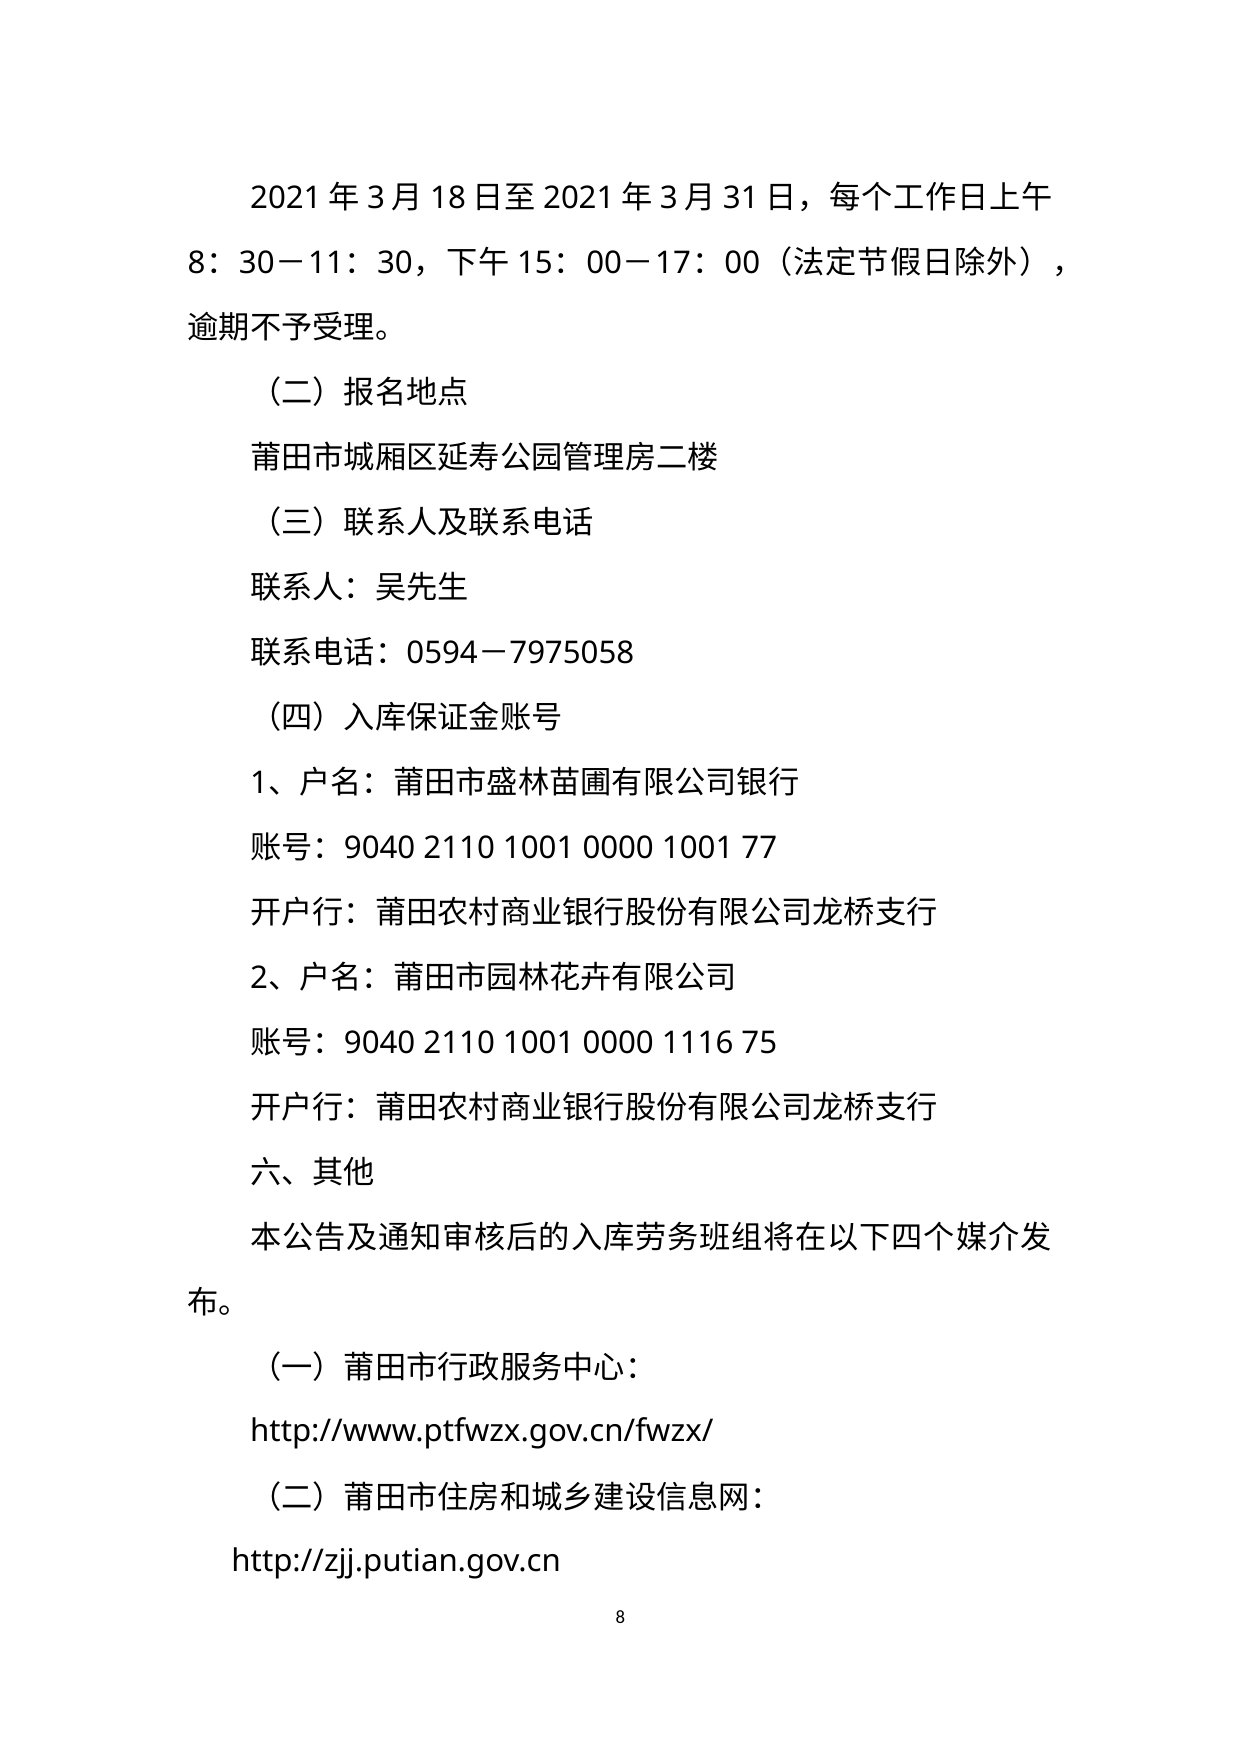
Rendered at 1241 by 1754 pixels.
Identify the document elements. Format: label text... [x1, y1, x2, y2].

text （一）莆田市行政服务中心： [187, 1332, 1053, 1397]
text （四）入库保证金账号 [187, 682, 1053, 747]
text （二）莆田市住房和城乡建设信息网： [187, 1462, 1053, 1527]
text 联系电话：0594－7975058 [187, 617, 1053, 682]
text 账号：9040 2110 1001 0000 1116 75 [187, 1007, 1053, 1072]
text 2021年3月18日至2021年3月31日，每个工作日上午8：30－11：30，下午15：00－17：00（法定节假日除外），逾期不予受理。 [187, 162, 1053, 357]
text http://www.ptfwzx.gov.cn/fwzx/ [187, 1397, 1053, 1462]
text （二）报名地点 [187, 357, 1053, 422]
text 开户行：莆田农村商业银行股份有限公司龙桥支行 [187, 877, 1053, 942]
text 账号：9040 2110 1001 0000 1001 77 [187, 812, 1053, 877]
text （三）联系人及联系电话 [187, 487, 1053, 552]
text 莆田市城厢区延寿公园管理房二楼 [187, 422, 1053, 487]
text 2、户名：莆田市园林花卉有限公司 [187, 942, 1053, 1007]
text http://zjj.putian.gov.cn [187, 1527, 1053, 1592]
text 本公告及通知审核后的入库劳务班组将在以下四个媒介发布。 [187, 1202, 1053, 1332]
text 六、其他 [187, 1137, 1053, 1202]
text 开户行：莆田农村商业银行股份有限公司龙桥支行 [187, 1072, 1053, 1137]
text 联系人：吴先生 [187, 552, 1053, 617]
text 1、户名：莆田市盛林苗圃有限公司银行 [187, 747, 1053, 812]
